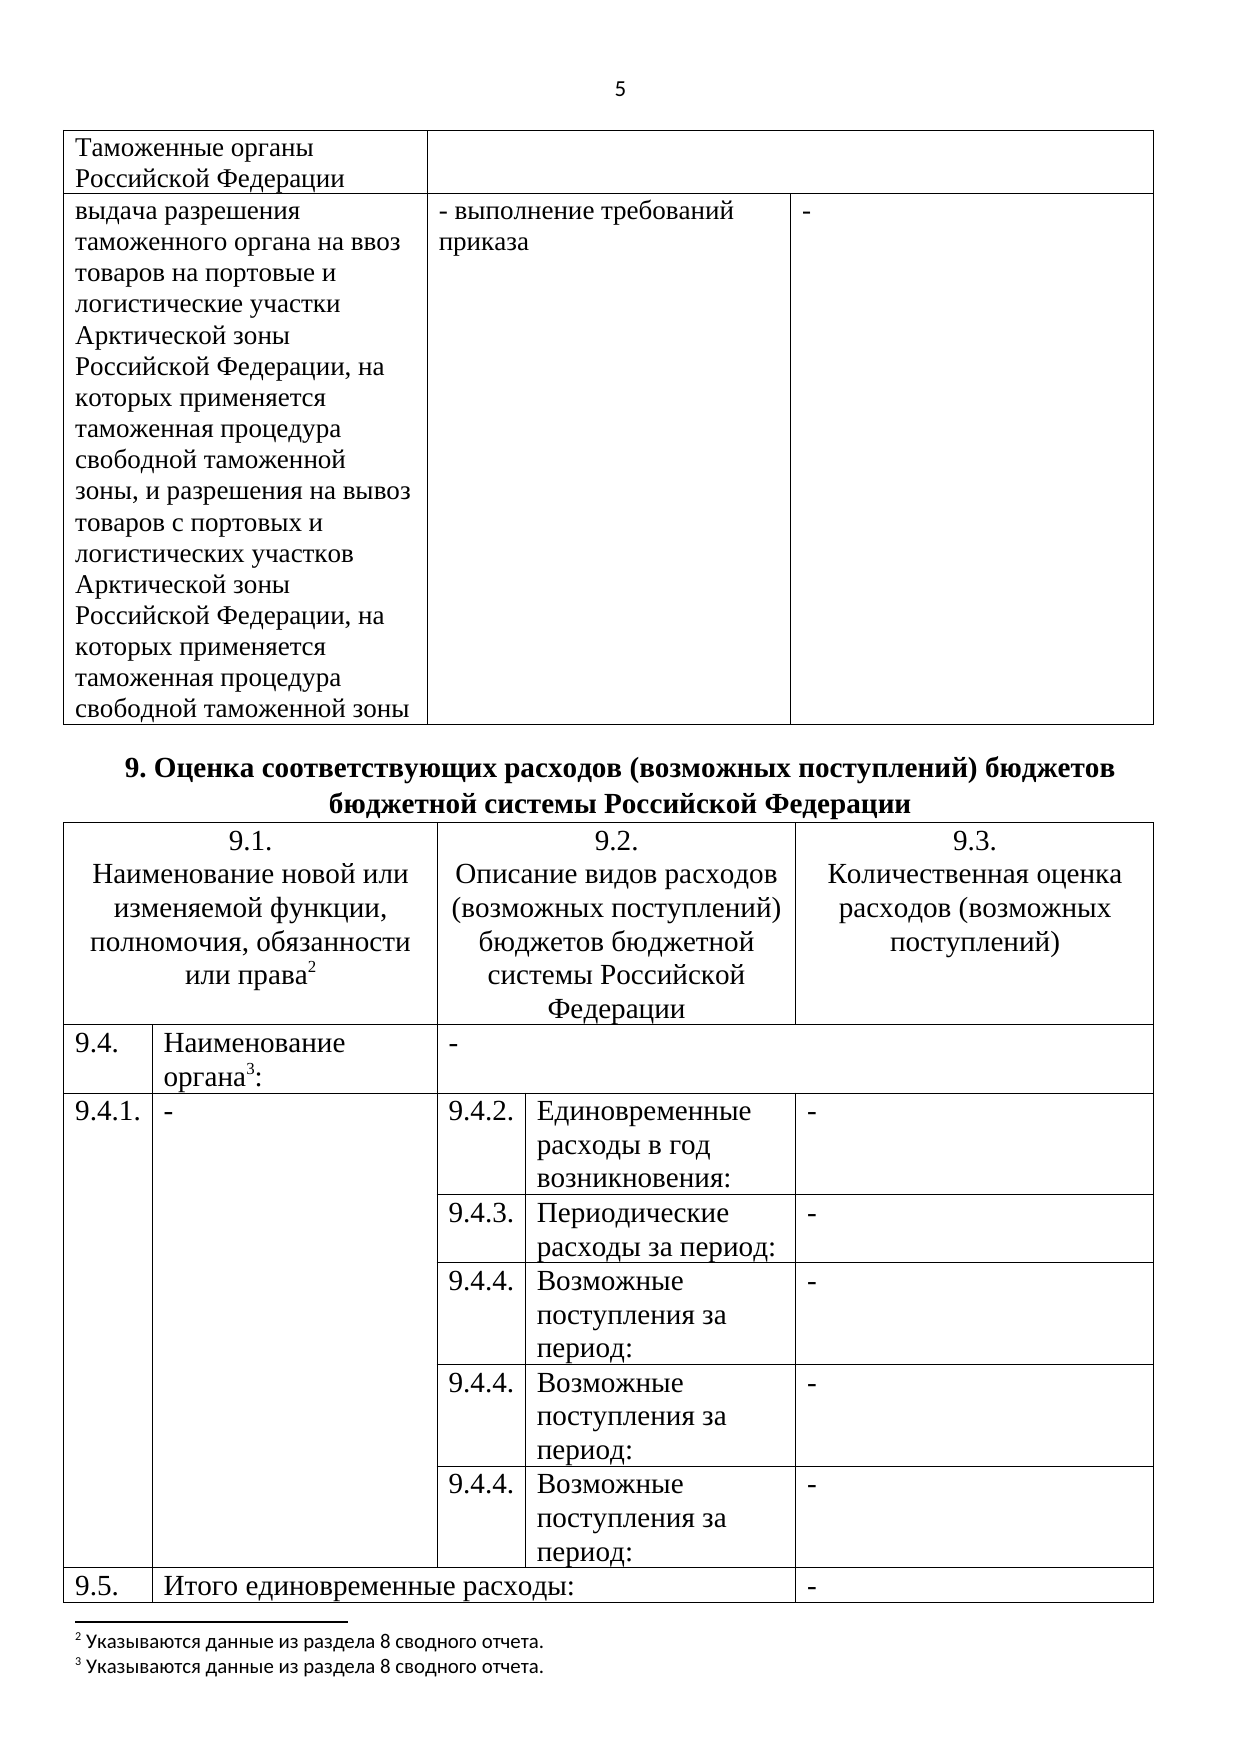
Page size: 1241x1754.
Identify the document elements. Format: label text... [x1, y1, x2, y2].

table_cell - [796, 1467, 1153, 1567]
table_cell 9.5. [64, 1568, 152, 1602]
table_header 9.3. Количественная оценка расходов (возможных поступлений) [796, 823, 1153, 1024]
table_cell Итого единовременные расходы: [153, 1568, 795, 1602]
table_cell Единовременные расходы в год возникновения: [526, 1094, 795, 1194]
table_cell - [796, 1365, 1153, 1466]
table_cell 9.4.4. [438, 1467, 525, 1567]
table_cell 9.4. [64, 1025, 152, 1092]
table_cell - [796, 1094, 1153, 1194]
table_header 9.1. Наименование новой или изменяемой функции, полномочия, обязанности или права [64, 823, 437, 1024]
text 9. Оценка соответствующих расходов (возможных поступлений) бюджетов бюджетной системы Российской Федерации [75, 750, 1165, 819]
table_cell - [796, 1263, 1153, 1364]
table_cell - [428, 131, 1153, 193]
table_cell 9.4.1. [64, 1094, 152, 1567]
table_cell - [438, 1025, 1153, 1092]
table_cell Возможные поступления за период: [526, 1365, 795, 1466]
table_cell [64, 131, 427, 193]
table_header 9.2. Описание видов расходов (возможных поступлений) бюджетов бюджетной системы Российской Федерации [438, 823, 795, 1024]
table_cell Наименование органа: [153, 1025, 437, 1092]
table_cell - [153, 1094, 437, 1567]
table_cell 9.4.3. [438, 1195, 525, 1262]
table_cell 9.4.4. [438, 1365, 525, 1466]
table_cell 9.4.4. [438, 1263, 525, 1364]
table_cell - [796, 1568, 1153, 1602]
table_cell Возможные поступления за период: [526, 1263, 795, 1364]
table_cell - [791, 194, 1153, 724]
table_cell - выполнение требований приказа [428, 194, 790, 724]
table_cell выдача разрешения таможенного органа на ввоз товаров на портовые и логистические участки Арктической зоны Российской Федерации, на которых применяется таможенная процедура свободной таможенной зоны, и разрешения на вывоз товаров с портовых и логистических участков Арктической зоны Российской Федерации, на которых применяется таможенная процедура свободной таможенной зоны [64, 194, 427, 724]
table_cell Периодические расходы за период: [526, 1195, 795, 1262]
table_cell - [796, 1195, 1153, 1262]
table_cell 9.4.2. [438, 1094, 525, 1194]
table_cell Возможные поступления за период: [526, 1467, 795, 1567]
